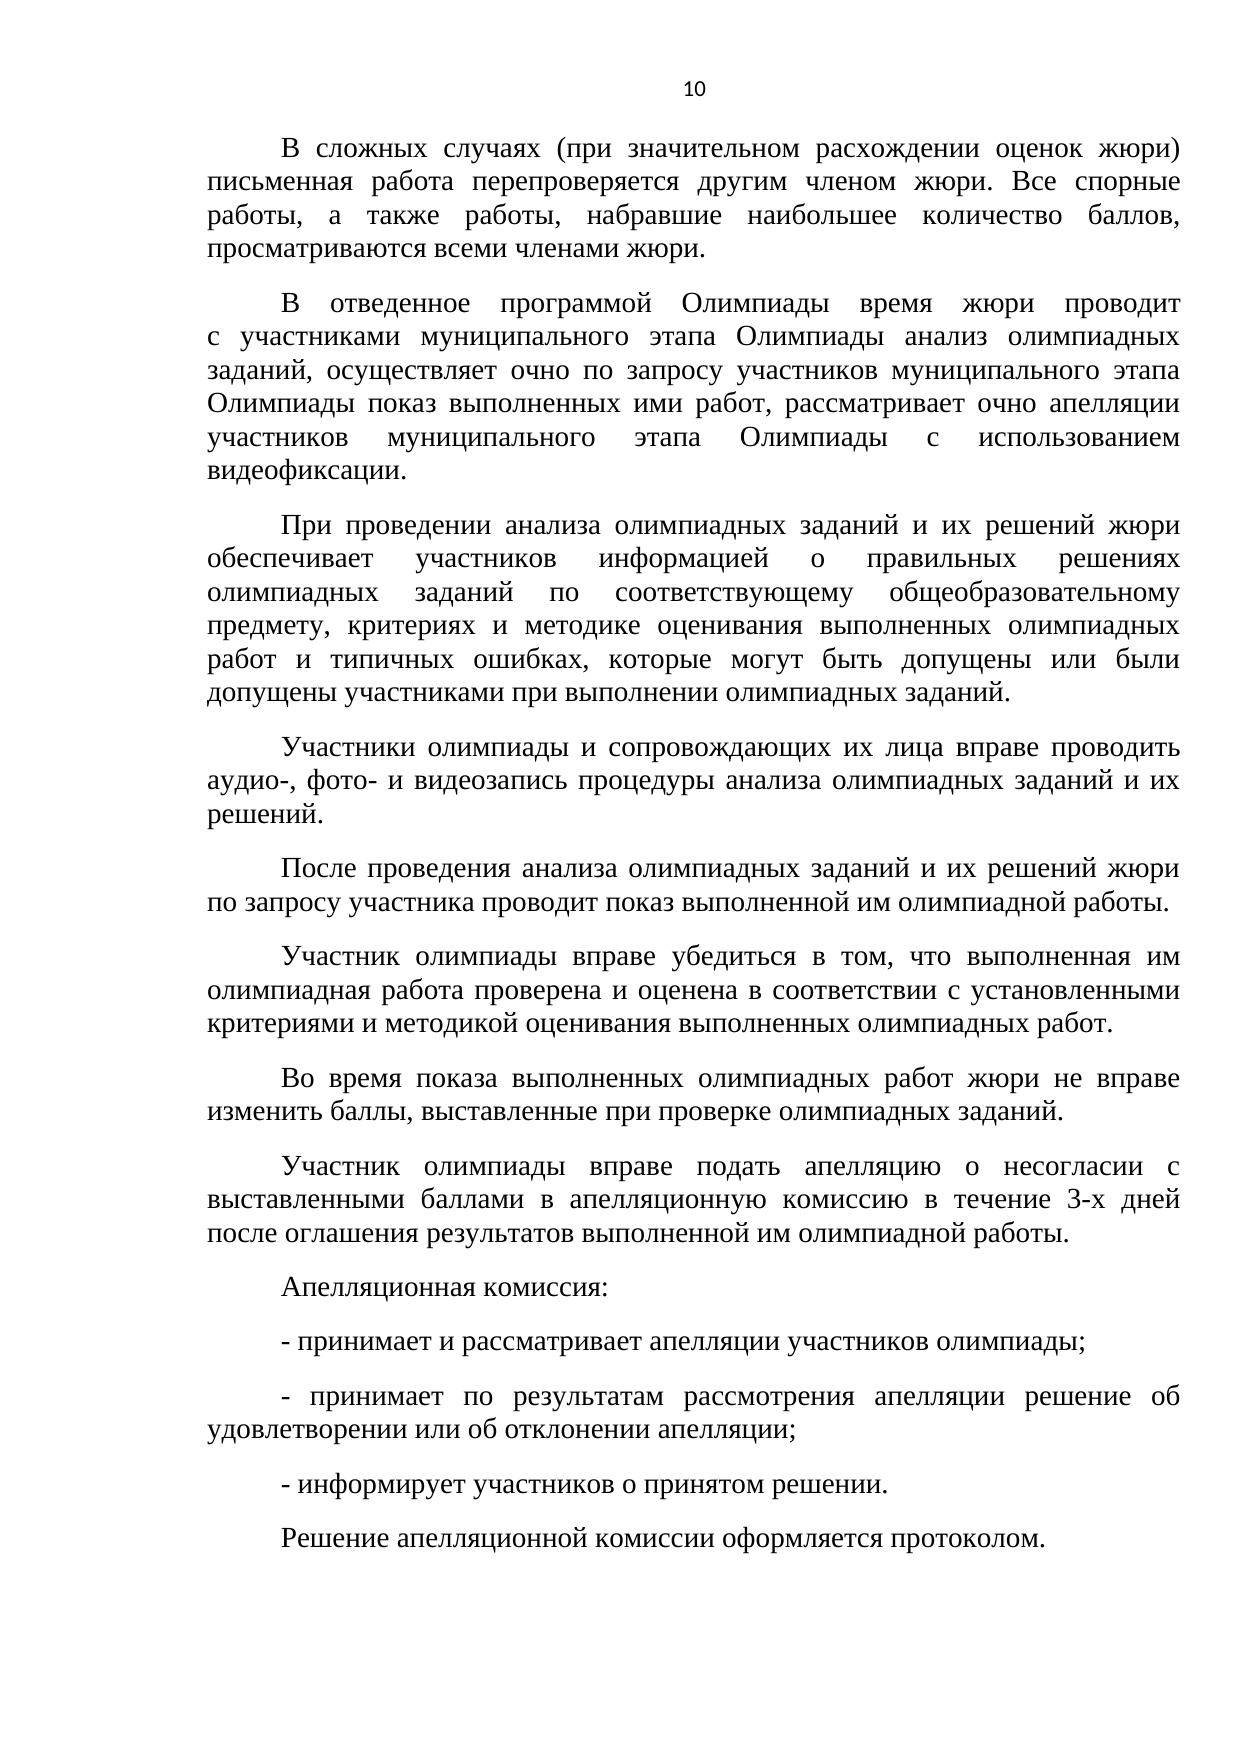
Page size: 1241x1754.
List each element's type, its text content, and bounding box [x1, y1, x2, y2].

text При проведении анализа олимпиадных заданий и их решений жюри обеспечивает участников информацией о правильных решениях олимпиадных заданий по соответствующему общеобразовательному предмету, критериях и методике оценивания выполненных олимпиадных работ и типичных ошибках, которые могут быть допущены или были допущены участниками при выполнении олимпиадных заданий. [207, 507, 1181, 708]
text Участник олимпиады вправе убедиться в том, что выполненная им олимпиадная работа проверена и оценена в соответствии с установленными критериями и методикой оценивания выполненных олимпиадных работ. [207, 938, 1181, 1039]
text Апелляционная комиссия: [207, 1269, 1181, 1303]
text После проведения анализа олимпиадных заданий и их решений жюри по запросу участника проводит показ выполненной им олимпиадной работы. [207, 850, 1181, 917]
text Участники олимпиады и сопровождающих их лица вправе проводить аудио-, фото- и видеозапись процедуры анализа олимпиадных заданий и их решений. [207, 729, 1181, 829]
text - информирует участников о принятом решении. [207, 1466, 1181, 1499]
text - принимает по результатам рассмотрения апелляции решение об удовлетворении или об отклонении апелляции; [207, 1378, 1181, 1445]
text В сложных случаях (при значительном расхождении оценок жюри) письменная работа перепроверяется другим членом жюри. Все спорные работы, а также работы, набравшие наибольшее количество баллов, просматриваются всеми членами жюри. [207, 130, 1181, 264]
text Решение апелляционной комиссии оформляется протоколом. [207, 1520, 1181, 1554]
text Во время показа выполненных олимпиадных работ жюри не вправе изменить баллы, выставленные при проверке олимпиадных заданий. [207, 1060, 1181, 1127]
text Участник олимпиады вправе подать апелляцию о несогласии с выставленными баллами в апелляционную комиссию в течение 3-х дней после оглашения результатов выполненной им олимпиадной работы. [207, 1148, 1181, 1248]
text - принимает и рассматривает апелляции участников олимпиады; [207, 1323, 1181, 1357]
text В отведенное программой Олимпиады время жюри проводит с участниками муниципального этапа Олимпиады анализ олимпиадных заданий, осуществляет очно по запросу участников муниципального этапа Олимпиады показ выполненных ими работ, рассматривает очно апелляции участников муниципального этапа Олимпиады с использованием видеофиксации. [207, 285, 1181, 486]
